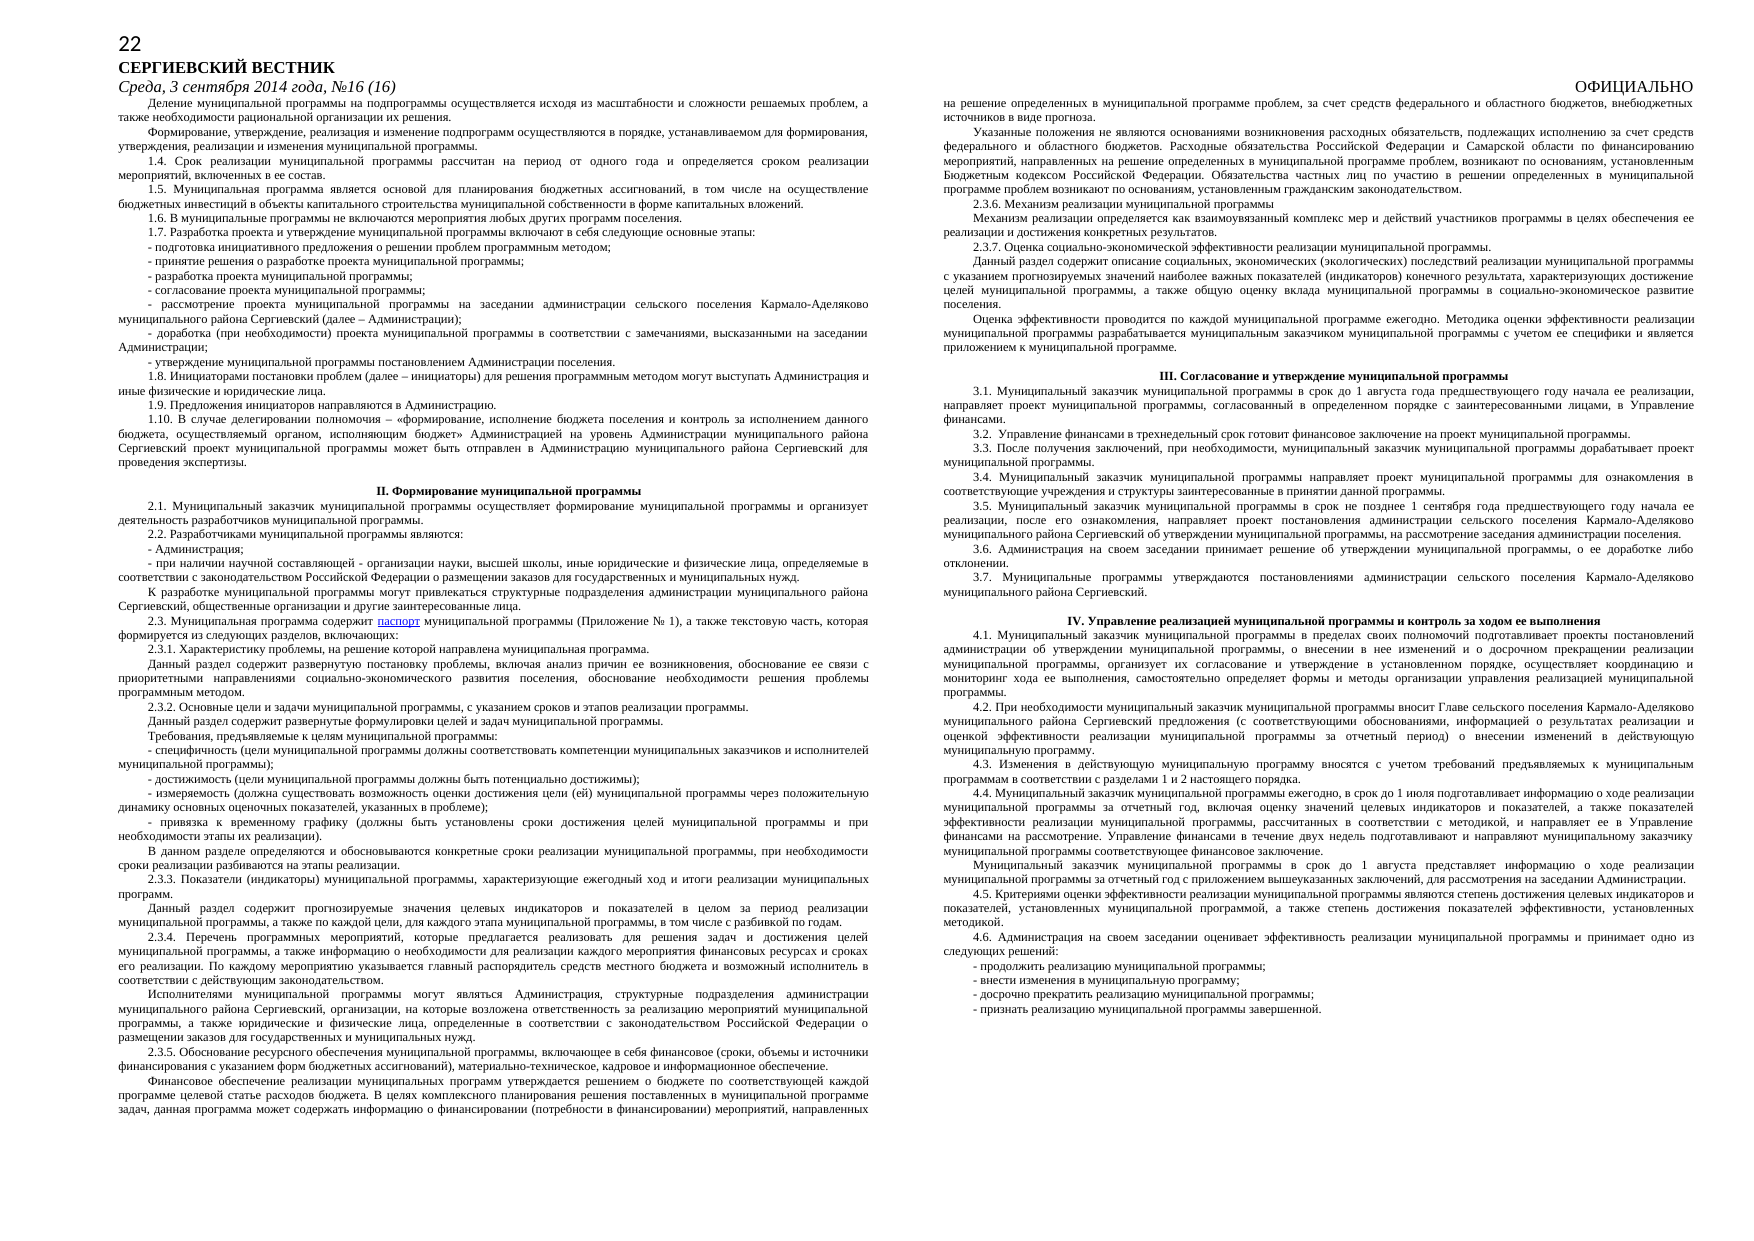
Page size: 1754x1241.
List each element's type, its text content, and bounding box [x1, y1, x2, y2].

text 4.5. Критериями оценки эффективности реализации муниципальной программы являются степень достижения целевых индикаторов и показателей, установленных муниципальной программой, а также степень достижения показателей эффективности, установленных методикой. [943, 886, 1695, 929]
text Механизм реализации определяется как взаимоувязанный комплекс мер и действий участников программы в целях обеспечения ее реализации и достижения конкретных результатов. [943, 211, 1695, 239]
text - рассмотрение проекта муниципальной программы на заседании администрации сельского поселения Кармало-Аделяково муниципального района Сергиевский (далее – Администрации); [118, 297, 869, 326]
text - доработка (при необходимости) проекта муниципальной программы в соответствии с замечаниями, высказанными на заседании Администрации; [118, 326, 869, 354]
text - Администрация; [118, 541, 869, 556]
text - согласование проекта муниципальной программы; [118, 283, 869, 297]
text 2.3.6. Механизм реализации муниципальной программы [943, 196, 1695, 211]
text В данном разделе определяются и обосновываются конкретные сроки реализации муниципальной программы, при необходимости сроки реализации разбиваются на этапы реализации. [118, 843, 869, 872]
text Исполнителями муниципальной программы могут являться Администрация, структурные подразделения администрации муниципального района Сергиевский, организации, на которые возложена ответственность за реализацию мероприятий муниципальной программы, а также юридические и физические лица, определенные в соответствии с законодательством Российской Федерации о размещении заказов для государственных и муниципальных нужд. [118, 987, 869, 1044]
text 2.1. Муниципальный заказчик муниципальной программы осуществляет формирование муниципальной программы и организует деятельность разработчиков муниципальной программы. [118, 498, 869, 527]
text Данный раздел содержит развернутую постановку проблемы, включая анализ причин ее возникновения, обоснование ее связи с приоритетными направлениями социально-экономического развития поселения, обоснование необходимости решения проблемы программным методом. [118, 656, 869, 699]
text - разработка проекта муниципальной программы; [118, 268, 869, 283]
text 1.9. Предложения инициаторов направляются в Администрацию. [118, 398, 869, 412]
text 4.2. При необходимости муниципальный заказчик муниципальной программы вносит Главе сельского поселения Кармало-Аделяково муниципального района Сергиевский предложения (с соответствующими обоснованиями, информацией о результатах реализации и оценкой эффективности реализации муниципальной программы за отчетный период) о внесении изменений в действующую муниципальную программу. [943, 699, 1695, 757]
text 1.5. Муниципальная программа является основой для планирования бюджетных ассигнований, в том числе на осуществление бюджетных инвестиций в объекты капитального строительства муниципальной собственности в форме капитальных вложений. [118, 182, 869, 211]
text - измеряемость (должна существовать возможность оценки достижения цели (ей) муниципальной программы через положительную динамику основных оценочных показателей, указанных в проблеме); [118, 786, 869, 814]
text 3.2. Управление финансами в трехнедельный срок готовит финансовое заключение на проект муниципальной программы. [943, 426, 1695, 441]
text - специфичность (цели муниципальной программы должны соответствовать компетенции муниципальных заказчиков и исполнителей муниципальной программы); [118, 743, 869, 771]
text - внести изменения в муниципальную программу; [943, 973, 1695, 987]
text Данный раздел содержит развернутые формулировки целей и задач муниципальной программы. [118, 714, 869, 728]
text IV. Управление реализацией муниципальной программы и контроль за ходом ее выполнения [943, 613, 1695, 628]
text Муниципальный заказчик муниципальной программы в срок до 1 августа представляет информацию о ходе реализации муниципальной программы за отчетный год с приложением вышеуказанных заключений, для рассмотрения на заседании Администрации. [943, 858, 1695, 886]
text 1.10. В случае делегировании полномочия – «формирование, исполнение бюджета поселения и контроль за исполнением данного бюджета, осуществляемый органом, исполняющим бюджет» Администрацией на уровень Администрации муниципального района Сергиевский проект муниципальной программы может быть отправлен в Администрацию муниципального района Сергиевский для проведения экспертизы. [118, 412, 869, 469]
text 2.3. Муниципальная программа содержит паспорт муниципальной программы (Приложение № 1), а также текстовую часть, которая формируется из следующих разделов, включающих: [118, 613, 869, 642]
text 3.6. Администрация на своем заседании принимает решение об утверждении муниципальной программы, о ее доработке либо отклонении. [943, 541, 1695, 570]
text - продолжить реализацию муниципальной программы; [943, 958, 1695, 973]
text 3.1. Муниципальный заказчик муниципальной программы в срок до 1 августа года предшествующего году начала ее реализации, направляет проект муниципальной программы, согласованный в определенном порядке с заинтересованными лицами, в Управление финансами. [943, 383, 1695, 426]
text Указанные положения не являются основаниями возникновения расходных обязательств, подлежащих исполнению за счет средств федерального и областного бюджетов. Расходные обязательства Российской Федерации и Самарской области по финансированию мероприятий, направленных на решение определенных в муниципальной программе проблем, возникают по основаниям, установленным Бюджетным кодексом Российской Федерации. Обязательства частных лиц по участию в решении определенных в муниципальной программе проблем возникают по основаниям, установленным гражданским законодательством. [943, 124, 1695, 196]
text Формирование, утверждение, реализация и изменение подпрограмм осуществляются в порядке, устанавливаемом для формирования, утверждения, реализации и изменения муниципальной программы. [118, 124, 869, 153]
text - принятие решения о разработке проекта муниципальной программы; [118, 254, 869, 268]
text - досрочно прекратить реализацию муниципальной программы; [943, 987, 1695, 1001]
text 3.5. Муниципальный заказчик муниципальной программы в срок не позднее 1 сентября года предшествующего году начала ее реализации, после его ознакомления, направляет проект постановления администрации сельского поселения Кармало-Аделяково муниципального района Сергиевский об утверждении муниципальной программы, на рассмотрение заседания администрации поселения. [943, 498, 1695, 541]
text 2.3.4. Перечень программных мероприятий, которые предлагается реализовать для решения задач и достижения целей муниципальной программы, а также информацию о необходимости для реализации каждого мероприятия финансовых ресурсах и сроках его реализации. По каждому мероприятию указывается главный распорядитель средств местного бюджета и возможный исполнитель в соответствии с действующим законодательством. [118, 929, 869, 987]
text 2.3.5. Обоснование ресурсного обеспечения муниципальной программы, включающее в себя финансовое (сроки, объемы и источники финансирования с указанием форм бюджетных ассигнований), материально-техническое, кадровое и информационное обеспечение. [118, 1044, 869, 1073]
text 4.6. Администрация на своем заседании оценивает эффективность реализации муниципальной программы и принимает одно из следующих решений: [943, 929, 1695, 958]
text III. Согласование и утверждение муниципальной программы [943, 369, 1695, 383]
text - утверждение муниципальной программы постановлением Администрации поселения. [118, 354, 869, 369]
text II. Формирование муниципальной программы [118, 484, 869, 498]
text - привязка к временному графику (должны быть установлены сроки достижения целей муниципальной программы и при необходимости этапы их реализации). [118, 814, 869, 843]
text Данный раздел содержит описание социальных, экономических (экологических) последствий реализации муниципальной программы с указанием прогнозируемых значений наиболее важных показателей (индикаторов) конечного результата, характеризующих достижение целей муниципальной программы, а также общую оценку вклада муниципальной программы в социально-экономическое развитие поселения. [943, 254, 1695, 311]
text 1.8. Инициаторами постановки проблем (далее – инициаторы) для решения программным методом могут выступать Администрация и иные физические и юридические лица. [118, 369, 869, 398]
text 3.4. Муниципальный заказчик муниципальной программы направляет проект муниципальной программы для ознакомления в соответствующие учреждения и структуры заинтересованные в принятии данной программы. [943, 469, 1695, 498]
text 4.1. Муниципальный заказчик муниципальной программы в пределах своих полномочий подготавливает проекты постановлений администрации об утверждении муниципальной программы, о внесении в нее изменений и о досрочном прекращении реализации муниципальной программы, организует их согласование и утверждение в установленном порядке, осуществляет координацию и мониторинг хода ее выполнения, самостоятельно определяет формы и методы организации управления реализацией муниципальной программы. [943, 628, 1695, 699]
text - при наличии научной составляющей - организации науки, высшей школы, иные юридические и физические лица, определяемые в соответствии с законодательством Российской Федерации о размещении заказов для государственных и муниципальных нужд. [118, 556, 869, 584]
text 1.7. Разработка проекта и утверждение муниципальной программы включают в себя следующие основные этапы: [118, 225, 869, 239]
text Деление муниципальной программы на подпрограммы осуществляется исходя из масштабности и сложности решаемых проблем, а также необходимости рациональной организации их решения. [118, 96, 869, 124]
text 4.3. Изменения в действующую муниципальную программу вносятся с учетом требований предъявляемых к муниципальным программам в соответствии с разделами 1 и 2 настоящего порядка. [943, 757, 1695, 786]
text 3.7. Муниципальные программы утверждаются постановлениями администрации сельского поселения Кармало-Аделяково муниципального района Сергиевский. [943, 570, 1695, 599]
text - признать реализацию муниципальной программы завершенной. [943, 1001, 1695, 1016]
text 3.3. После получения заключений, при необходимости, муниципальный заказчик муниципальной программы дорабатывает проект муниципальной программы. [943, 441, 1695, 469]
text 1.4. Срок реализации муниципальной программы рассчитан на период от одного года и определяется сроком реализации мероприятий, включенных в ее состав. [118, 153, 869, 182]
text 2.3.2. Основные цели и задачи муниципальной программы, с указанием сроков и этапов реализации программы. [118, 699, 869, 714]
text - достижимость (цели муниципальной программы должны быть потенциально достижимы); [118, 771, 869, 786]
text Данный раздел содержит прогнозируемые значения целевых индикаторов и показателей в целом за период реализации муниципальной программы, а также по каждой цели, для каждого этапа муниципальной программы, в том числе с разбивкой по годам. [118, 901, 869, 929]
text 2.2. Разработчиками муниципальной программы являются: [118, 527, 869, 541]
text 2.3.7. Оценка социально-экономической эффективности реализации муниципальной программы. [943, 239, 1695, 254]
text 1.6. В муниципальные программы не включаются мероприятия любых других программ поселения. [118, 211, 869, 225]
text 4.4. Муниципальный заказчик муниципальной программы ежегодно, в срок до 1 июля подготавливает информацию о ходе реализации муниципальной программы за отчетный год, включая оценку значений целевых индикаторов и показателей, а также показателей эффективности реализации муниципальной программы, рассчитанных в соответствии с методикой, и направляет ее в Управление финансами на рассмотрение. Управление финансами в течение двух недель подготавливают и направляют муниципальному заказчику муниципальной программы соответствующее финансовое заключение. [943, 786, 1695, 858]
text 2.3.3. Показатели (индикаторы) муниципальной программы, характеризующие ежегодный ход и итоги реализации муниципальных программ. [118, 872, 869, 901]
text Финансовое обеспечение реализации муниципальных программ утверждается решением о бюджете по соответствующей каждой программе целевой статье расходов бюджета. В целях комплексного планирования решения поставленных в муниципальной программе задач, данная программа может содержать информацию о финансировании (потребности в финансировании) мероприятий, направленных на решение определенных в муниципальной программе проблем, за счет средств федерального и областного бюджетов, внебюджетных источников в виде прогноза. [118, 1073, 869, 1116]
text Оценка эффективности проводится по каждой муниципальной программе ежегодно. Методика оценки эффективности реализации муниципальной программы разрабатывается муниципальным заказчиком муниципальной программы с учетом ее специфики и является приложением к муниципальной программе. [943, 311, 1695, 354]
text - подготовка инициативного предложения о решении проблем программным методом; [118, 239, 869, 254]
text Требования, предъявляемые к целям муниципальной программы: [118, 728, 869, 743]
text 2.3.1. Характеристику проблемы, на решение которой направлена муниципальная программа. [118, 642, 869, 656]
text К разработке муниципальной программы могут привлекаться структурные подразделения администрации муниципального района Сергиевский, общественные организации и другие заинтересованные лица. [118, 584, 869, 613]
